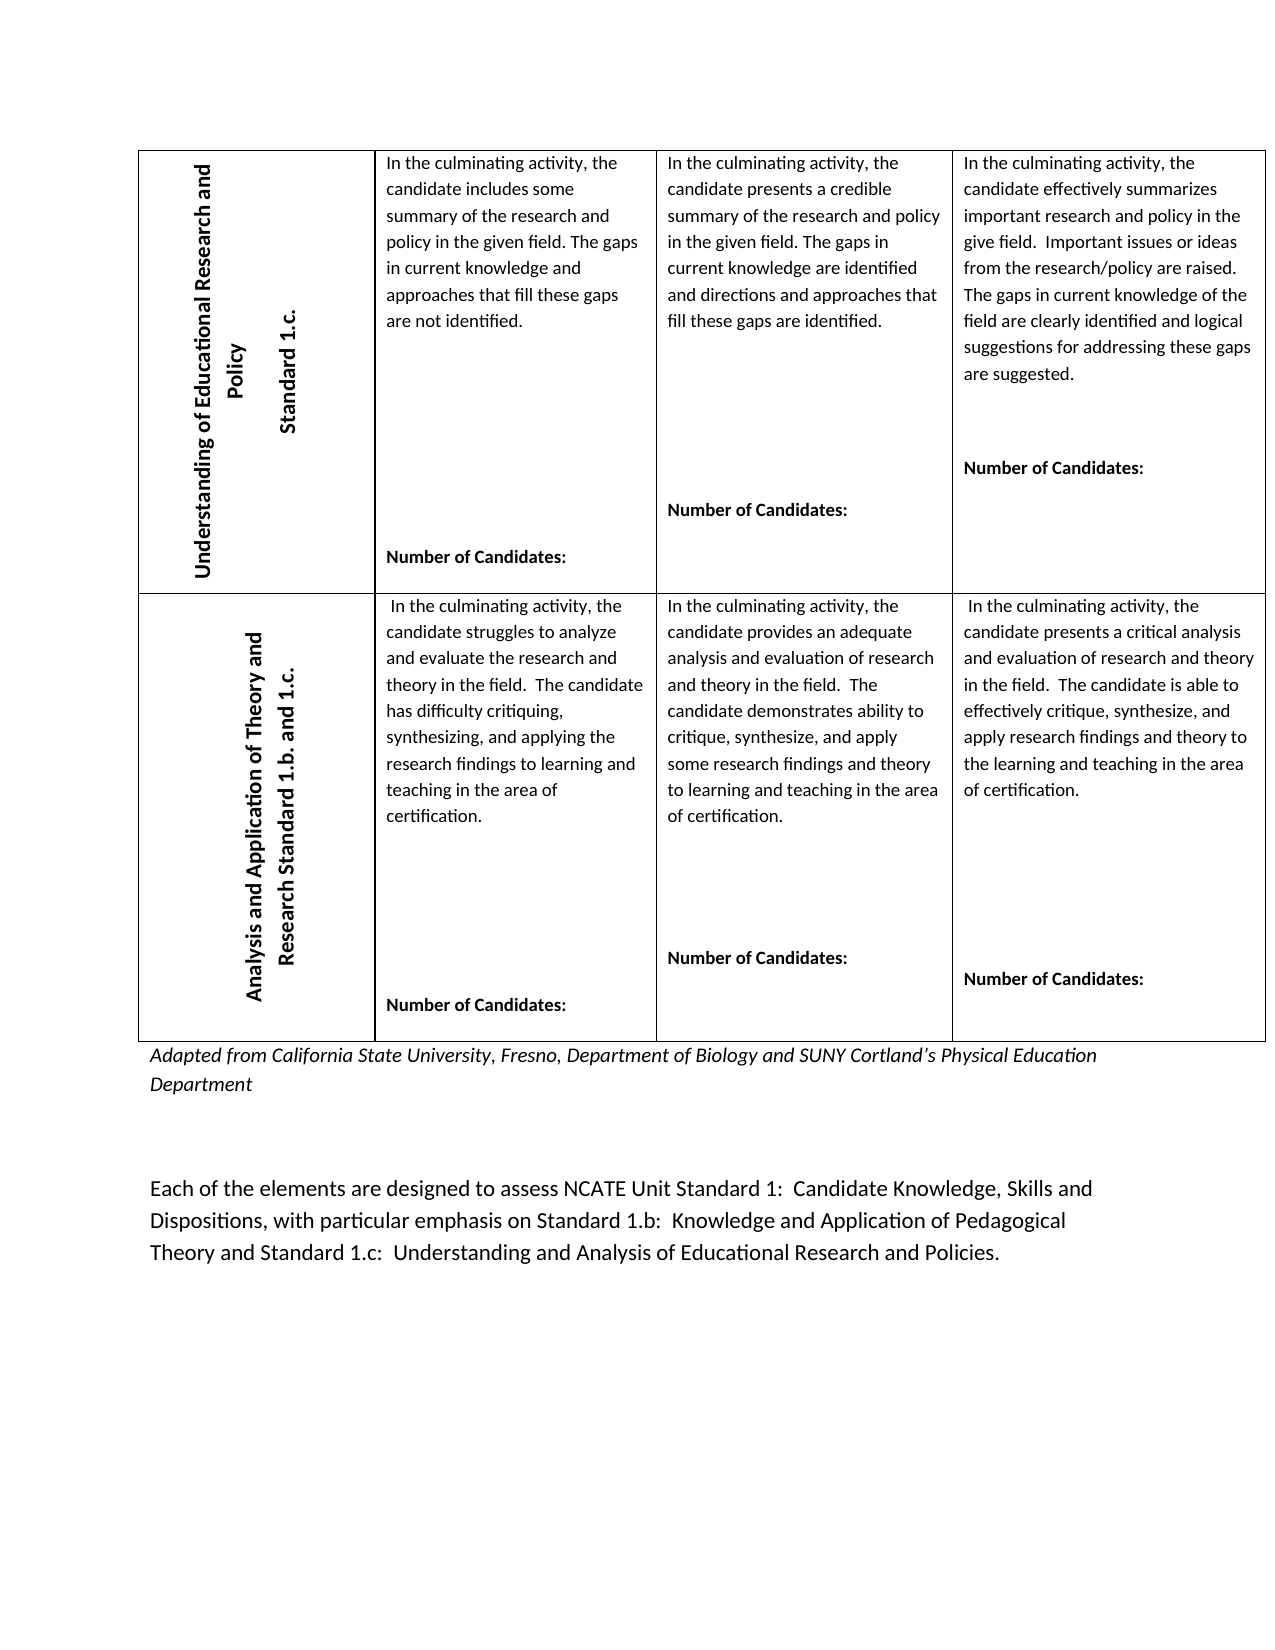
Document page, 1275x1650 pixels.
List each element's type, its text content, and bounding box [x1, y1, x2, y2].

table_cell In the culminating activity, the candidate struggles to analyze and evaluate the research and theory in the field. The candidate has difficulty critiquing, synthesizing, and applying the research findings to learning and teaching in the area of certification. Number of Candidates: [376, 594, 656, 1041]
table_cell Understanding of Educational Research and Policy Standard 1.c. [139, 151, 374, 593]
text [150, 1174, 1125, 1267]
table_cell In the culminating activity, the candidate includes some summary of the research and policy in the given field. The gaps in current knowledge and approaches that fill these gaps are not identified. Number of Candidates: [376, 151, 656, 593]
table_cell In the culminating activity, the candidate presents a credible summary of the research and policy in the given field. The gaps in current knowledge are identified and directions and approaches that fill these gaps are identified. Number of Candidates: [657, 151, 952, 593]
table_cell In the culminating activity, the candidate presents a critical analysis and evaluation of research and theory in the field. The candidate is able to effectively critique, synthesize, and apply research findings and theory to the learning and teaching in the area of certification. Number of Candidates: [953, 594, 1265, 1041]
table_cell In the culminating activity, the candidate provides an adequate analysis and evaluation of research and theory in the field. The candidate demonstrates ability to critique, synthesize, and apply some research findings and theory to learning and teaching in the area of certification. Number of Candidates: [657, 594, 952, 1041]
table_cell Analysis and Application of Theory and Research Standard 1.b. and 1.c. [139, 594, 374, 1041]
text Adapted from California State University, Fresno, Department of Biology and SUNY Cortland’s Physical Education Department [150, 1042, 1125, 1097]
table_cell In the culminating activity, the candidate effectively summarizes important research and policy in the give field. Important issues or ideas from the research/policy are raised. The gaps in current knowledge of the field are clearly identified and logical suggestions for addressing these gaps are suggested. Number of Candidates: [953, 151, 1265, 593]
